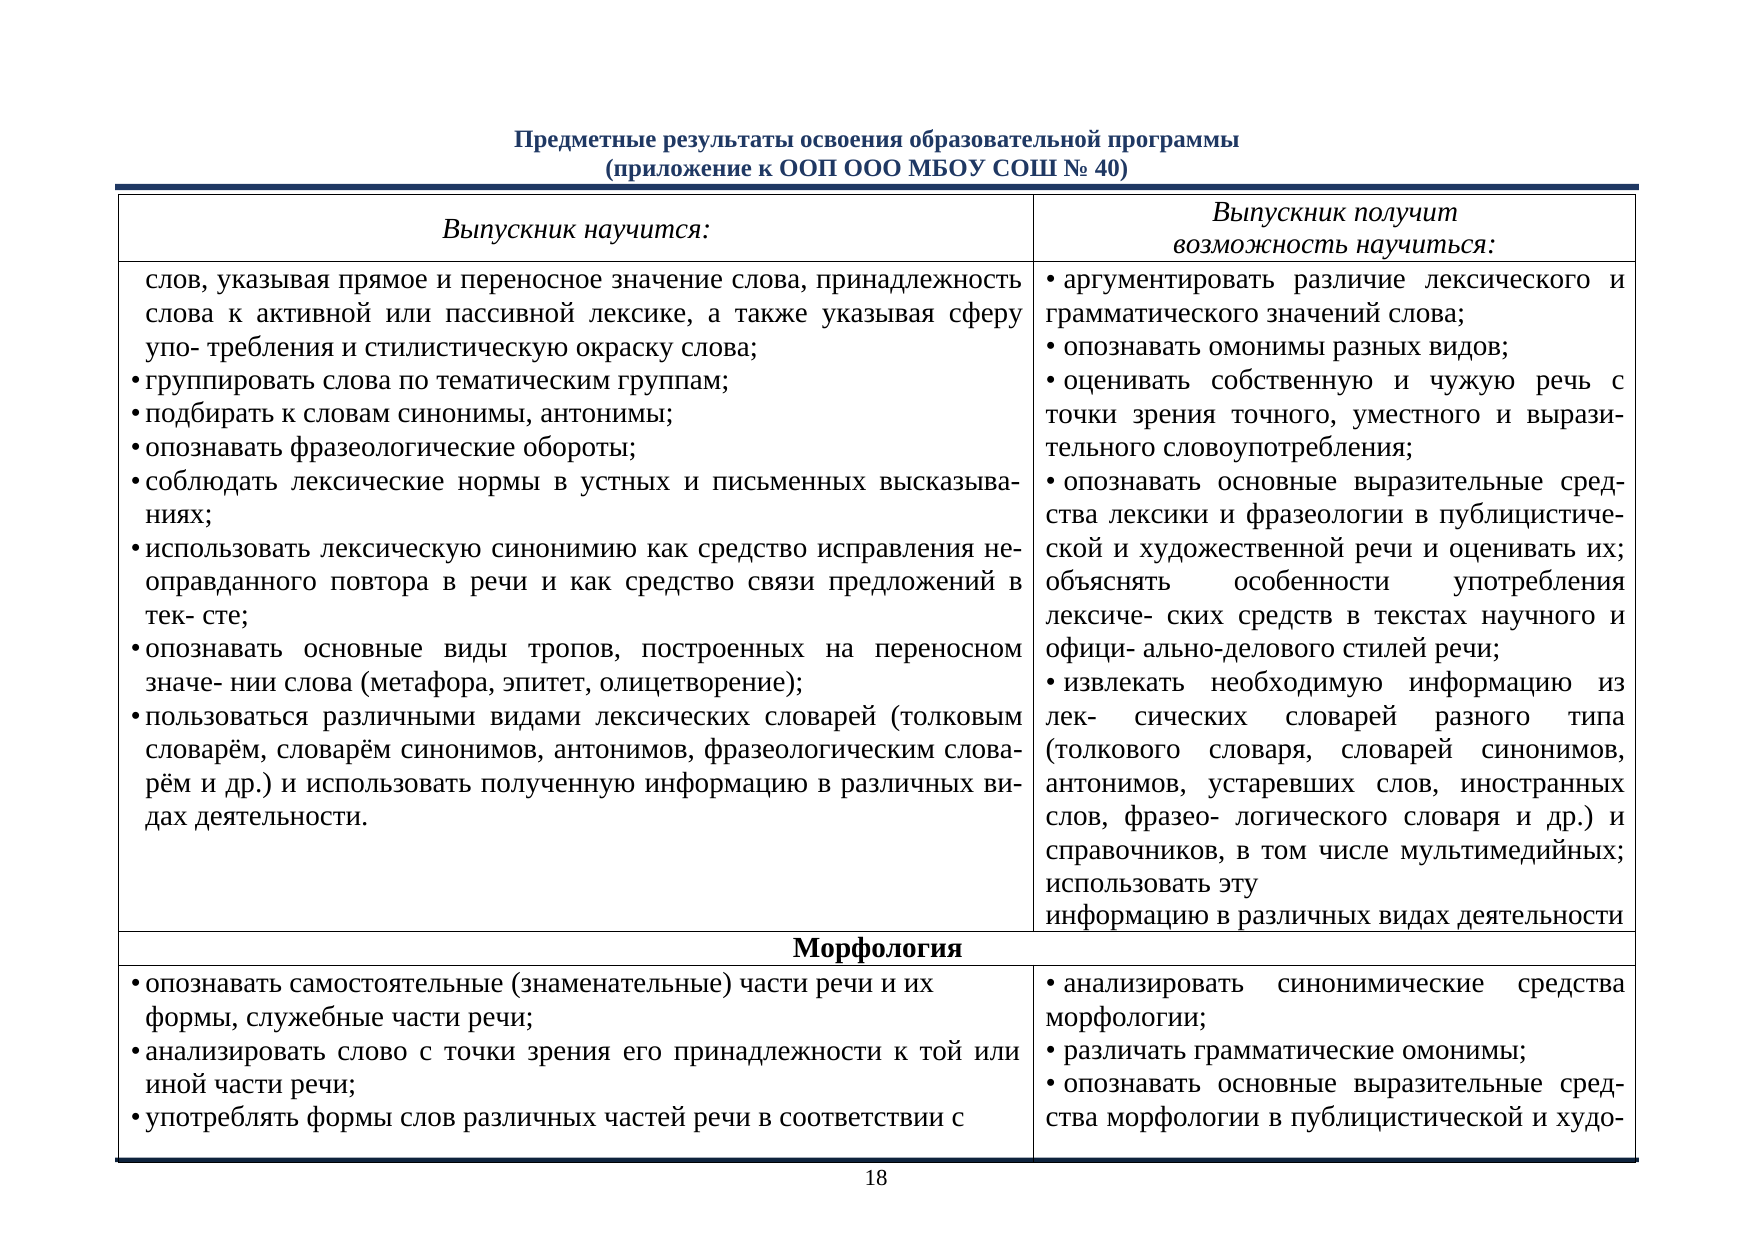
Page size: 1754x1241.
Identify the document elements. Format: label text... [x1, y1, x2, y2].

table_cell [119, 966, 1033, 1162]
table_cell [1034, 966, 1635, 1162]
table_cell аргументировать различие лексического и грамматического значений слова; опознавать омонимы разных видов; оценивать собственную и чужую речь с точки зрения точного, уместного и вырази- тельного словоупотребления; опознавать основные выразительные сред- ства лексики и фразеологии в публицистиче- ской и художественной речи и оценивать их; объяснять особенности употребления лексиче- ских средств в текстах научного и офици- ально-делового стилей речи; извлекать необходимую информацию из лек- сических словарей разного типа (толкового словаря, словарей синонимов, антонимов, устаревших слов, иностранных слов, фразео- логического словаря и др.) и справочников, в том числе мультимедийных; использовать эту информацию в различных видах деятельности [1034, 262, 1635, 931]
table_cell Морфология [119, 932, 1635, 964]
table_cell слов, указывая прямое и переносное значение слова, принадлежность слова к активной или пассивной лексике, а также указывая сферу упо- требления и стилистическую окраску слова; группировать слова по тематическим группам; подбирать к словам синонимы, антонимы; опознавать фразеологические обороты; соблюдать лексические нормы в устных и письменных высказыва- ниях; использовать лексическую синонимию как средство исправления не- оправданного повтора в речи и как средство связи предложений в тек- сте; опознавать основные виды тропов, построенных на переносном значе- нии слова (метафора, эпитет, олицетворение); пользоваться различными видами лексических словарей (толковым словарём, словарём синонимов, антонимов, фразеологическим слова- рём и др.) и использовать полученную информацию в различных ви- дах деятельности. [119, 262, 1033, 931]
table_header Выпускник получит возможность научиться: [1034, 195, 1635, 261]
table_header Выпускник научится: [119, 195, 1033, 261]
